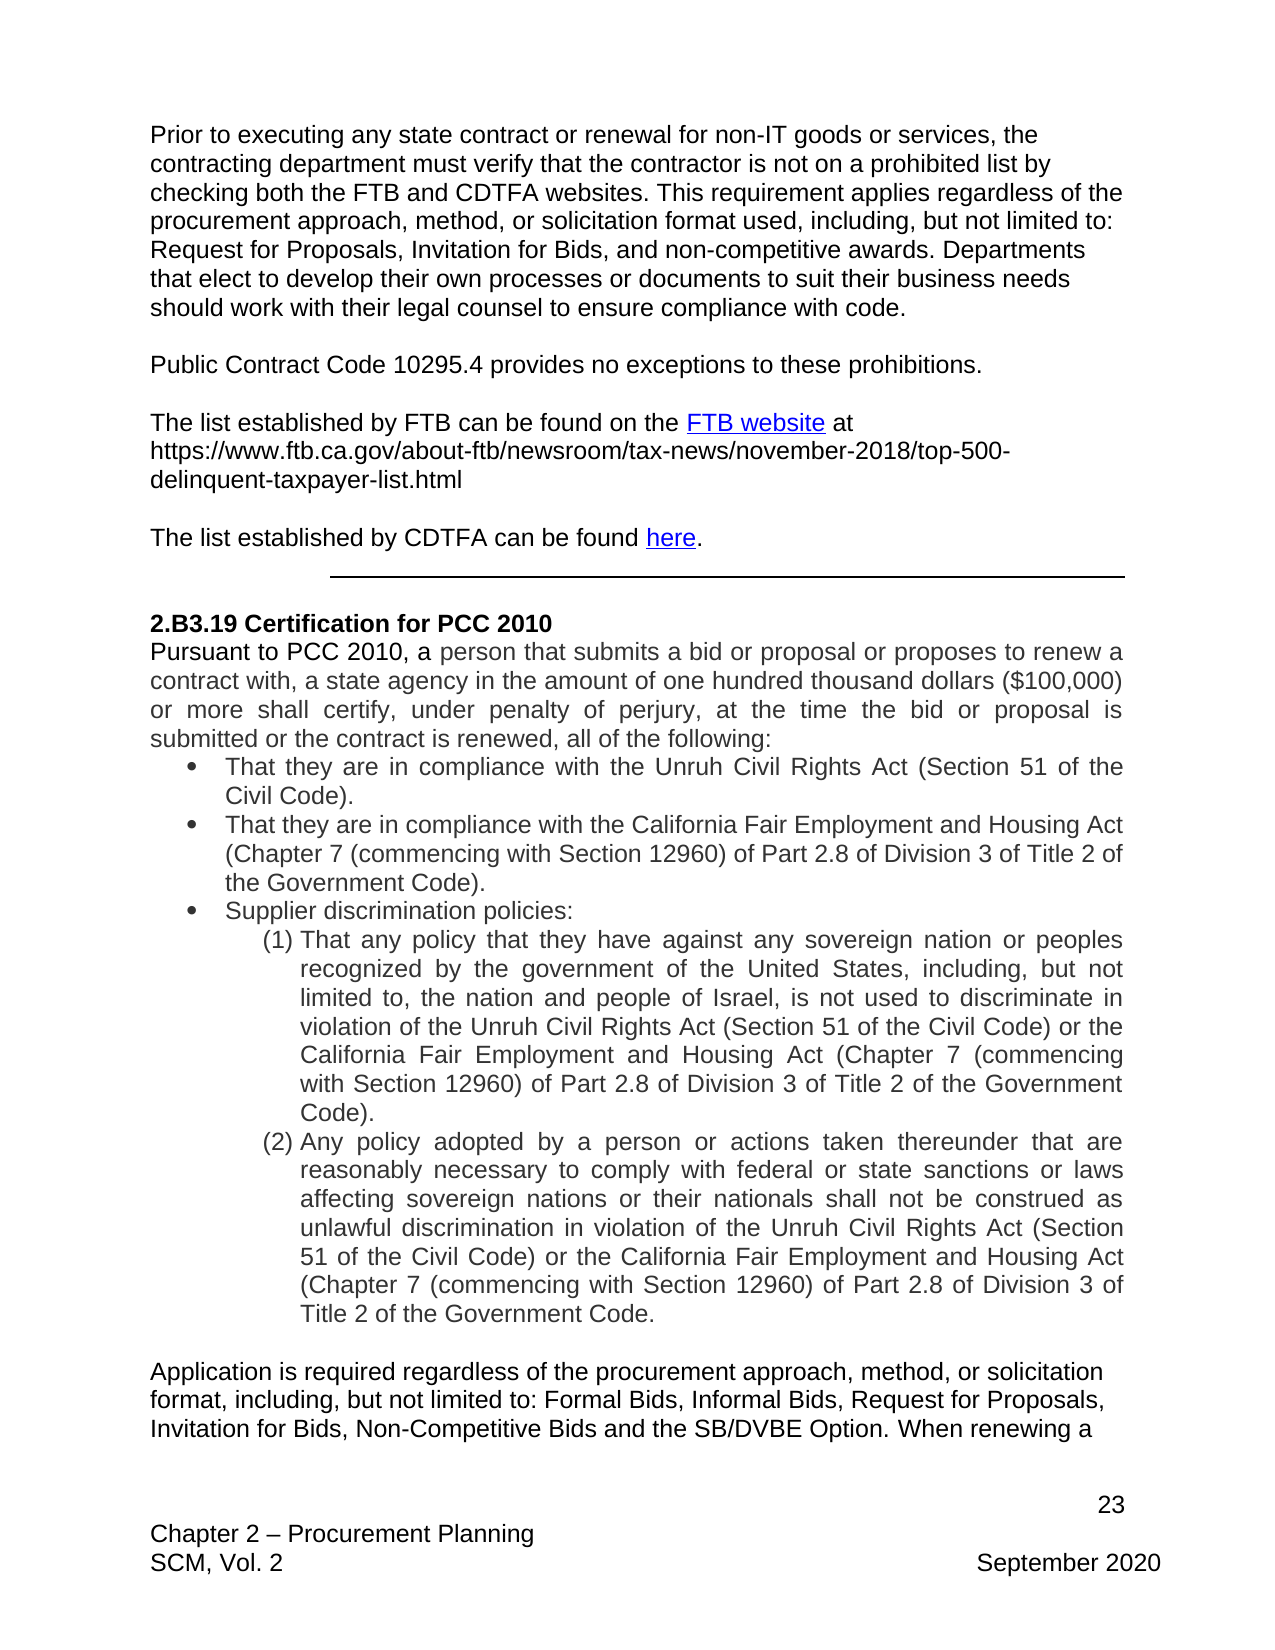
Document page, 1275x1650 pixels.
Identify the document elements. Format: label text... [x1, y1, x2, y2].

list Supplier discrimination policies: [187, 896, 1125, 925]
text Public Contract Code 10295.4 provides no exceptions to these prohibitions. [150, 350, 1125, 379]
list Any policy adopted by a person or actions taken thereunder that are reasonably necessary to comply with federal or state sanctions or laws affecting sovereign nations or their nationals shall not be construed as unlawful discrimination in violation of the Unruh Civil Rights Act (Section 51 of the Civil Code) or the California Fair Employment and Housing Act (Chapter 7 (commencing with Section 12960) of Part 2.8 of Division 3 of Title 2 of the Government Code. [262, 1126, 1125, 1328]
subtitle 2.B3.19 Certification for PCC 2010 [150, 609, 1125, 637]
list That they are in compliance with the California Fair Employment and Housing Act (Chapter 7 (commencing with Section 12960) of Part 2.8 of Division 3 of Title 2 of the Government Code). [187, 810, 1125, 896]
list That any policy that they have against any sovereign nation or peoples recognized by the government of the United States, including, but not limited to, the nation and people of Israel, is not used to discriminate in violation of the Unruh Civil Rights Act (Section 51 of the Civil Code) or the California Fair Employment and Housing Act (Chapter 7 (commencing with Section 12960) of Part 2.8 of Division 3 of Title 2 of the Government Code). [262, 925, 1125, 1126]
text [150, 1356, 1125, 1443]
text The list established by FTB can be found on the FTB website at https://www.ftb.ca.gov/about-ftb/newsroom/tax-news/november-2018/top-500-delinquent-taxpayer-list.html [150, 407, 1125, 494]
text Prior to executing any state contract or renewal for non-IT goods or services, the contracting department must verify that the contractor is not on a prohibited list by checking both the FTB and CDTFA websites. This requirement applies regardless of the procurement approach, method, or solicitation format used, including, but not limited to: Request for Proposals, Invitation for Bids, and non-competitive awards. Departments that elect to develop their own processes or documents to suit their business needs should work with their legal counsel to ensure compliance with code. [150, 120, 1125, 321]
text Pursuant to PCC 2010, a person that submits a bid or proposal or proposes to renew a contract with, a state agency in the amount of one hundred thousand dollars ($100,000) or more shall certify, under penalty of perjury, at the time the bid or proposal is submitted or the contract is renewed, all of the following: [150, 637, 1125, 752]
text The list established by CDTFA can be found here. [150, 522, 1125, 551]
list That they are in compliance with the Unruh Civil Rights Act (Section 51 of the Civil Code). [187, 752, 1125, 810]
